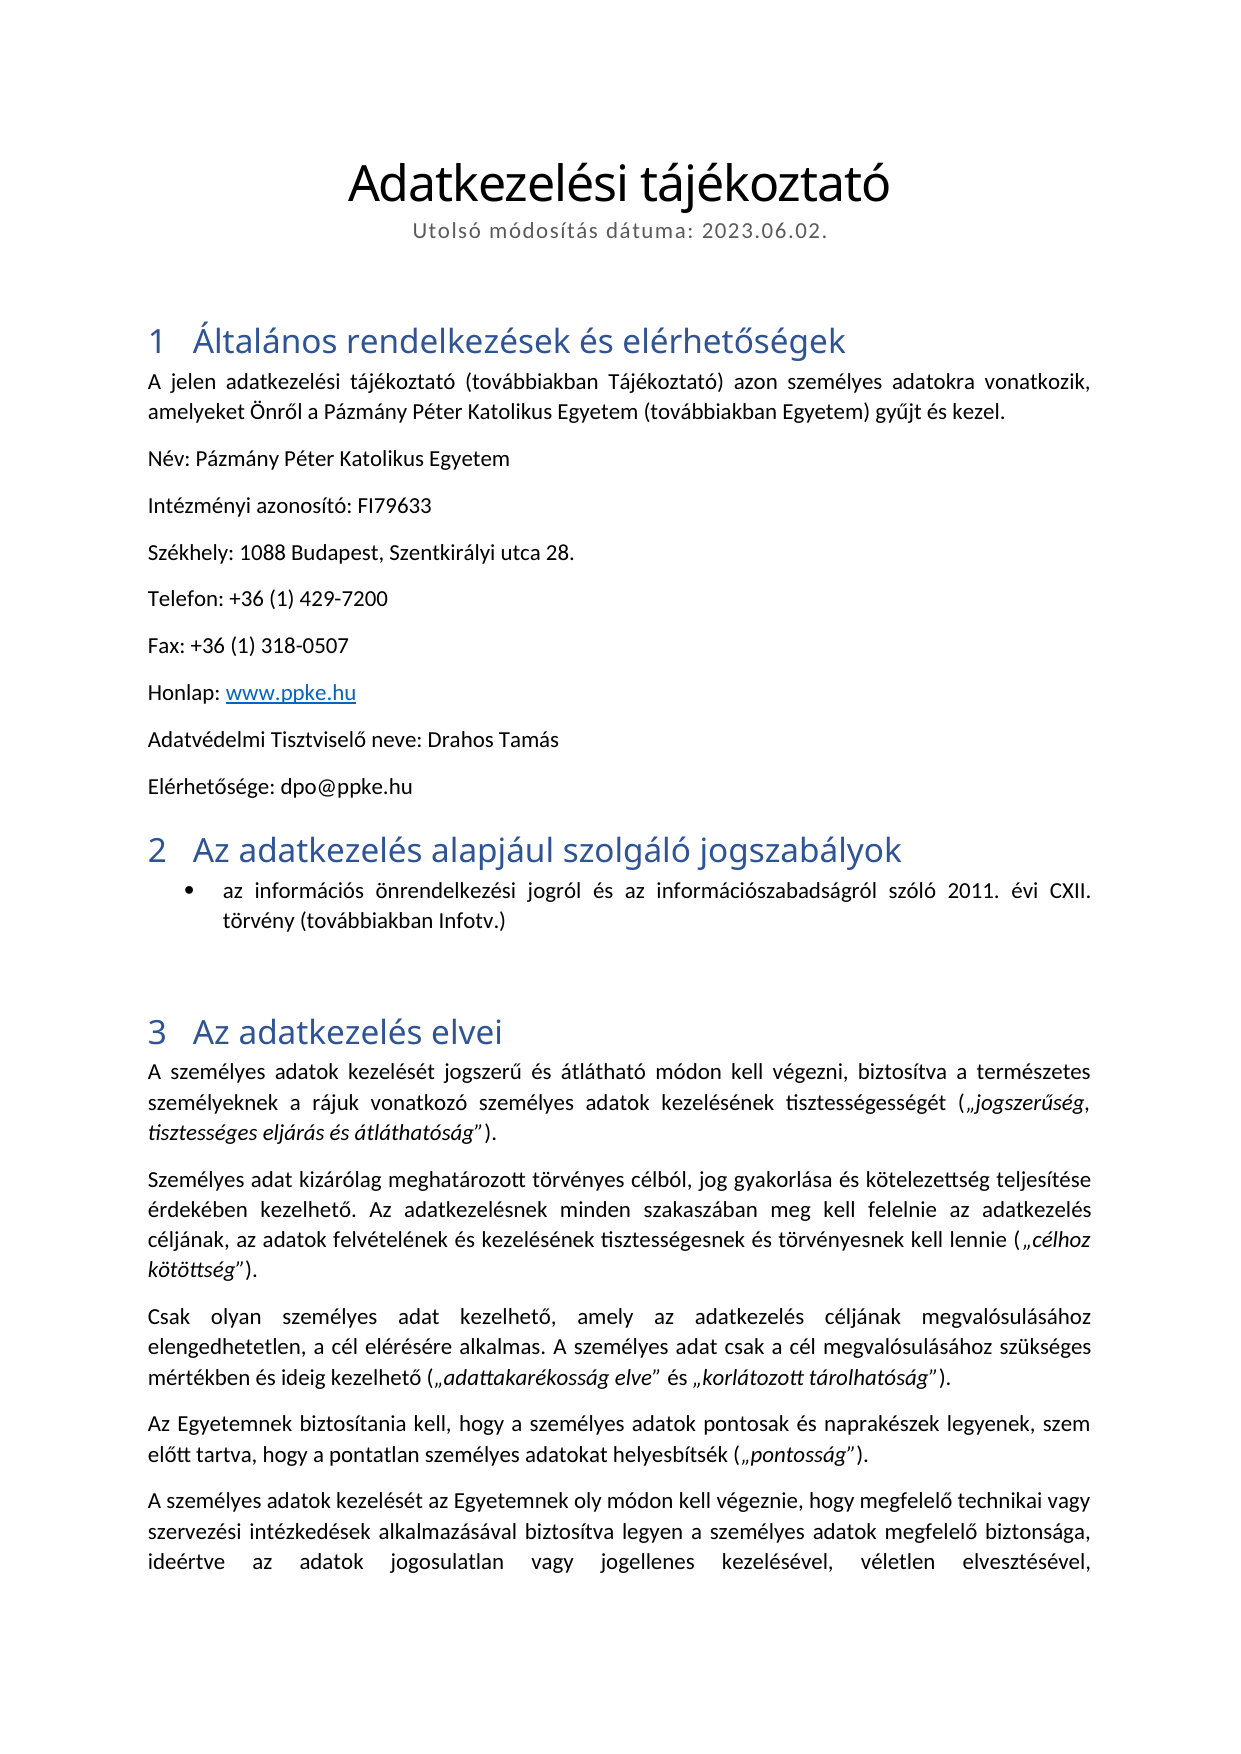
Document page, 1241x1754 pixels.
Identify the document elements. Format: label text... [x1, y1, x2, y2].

text A személyes adatok kezelését jogszerű és átlátható módon kell végezni, biztosítva a természetes személyeknek a rájuk vonatkozó személyes adatok kezelésének tisztességességét („jogszerűség, tisztességes eljárás és átláthatóság”). [148, 1057, 1093, 1146]
text Telefon: +36 (1) 429-7200 [148, 584, 1093, 612]
list az információs önrendelkezési jogról és az információszabadságról szóló 2011. évi CXII. törvény (továbbiakban Infotv.) [185, 876, 1093, 934]
text Fax: +36 (1) 318-0507 [148, 631, 1093, 659]
title Adatkezelési tájékoztató [148, 148, 1093, 216]
subtitle Utolsó módosítás dátuma: 2023.06.02. [148, 216, 1093, 244]
text A jelen adatkezelési tájékoztató (továbbiakban Tájékoztató) azon személyes adatokra vonatkozik, amelyeket Önről a Pázmány Péter Katolikus Egyetem (továbbiakban Egyetem) gyűjt és kezel. [148, 367, 1093, 425]
text Az Egyetemnek biztosítania kell, hogy a személyes adatok pontosak és naprakészek legyenek, szem előtt tartva, hogy a pontatlan személyes adatokat helyesbítsék („pontosság”). [148, 1409, 1093, 1468]
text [148, 1487, 1093, 1575]
subtitle Az adatkezelés alapjául szolgáló jogszabályok [148, 827, 1093, 873]
subtitle Általános rendelkezések és elérhetőségek [148, 318, 1093, 363]
text Adatvédelmi Tisztviselő neve: Drahos Tamás [148, 725, 1093, 753]
subtitle Az adatkezelés elvei [148, 1008, 1093, 1054]
text Honlap: www.ppke.hu [148, 678, 1093, 706]
text Név: Pázmány Péter Katolikus Egyetem [148, 444, 1093, 472]
text Székhely: 1088 Budapest, Szentkirályi utca 28. [148, 538, 1093, 566]
text Elérhetősége: dpo@ppke.hu [148, 772, 1093, 800]
text Csak olyan személyes adat kezelhető, amely az adatkezelés céljának megvalósulásához elengedhetetlen, a cél elérésére alkalmas. A személyes adat csak a cél megvalósulásához szükséges mértékben és ideig kezelhető („adattakarékosság elve” és „korlátozott tárolhatóság”). [148, 1302, 1093, 1391]
text Személyes adat kizárólag meghatározott törvényes célból, jog gyakorlása és kötelezettség teljesítése érdekében kezelhető. Az adatkezelésnek minden szakaszában meg kell felelnie az adatkezelés céljának, az adatok felvételének és kezelésének tisztességesnek és törvényesnek kell lennie („célhoz kötöttség”). [148, 1165, 1093, 1283]
text Intézményi azonosító: FI79633 [148, 491, 1093, 519]
